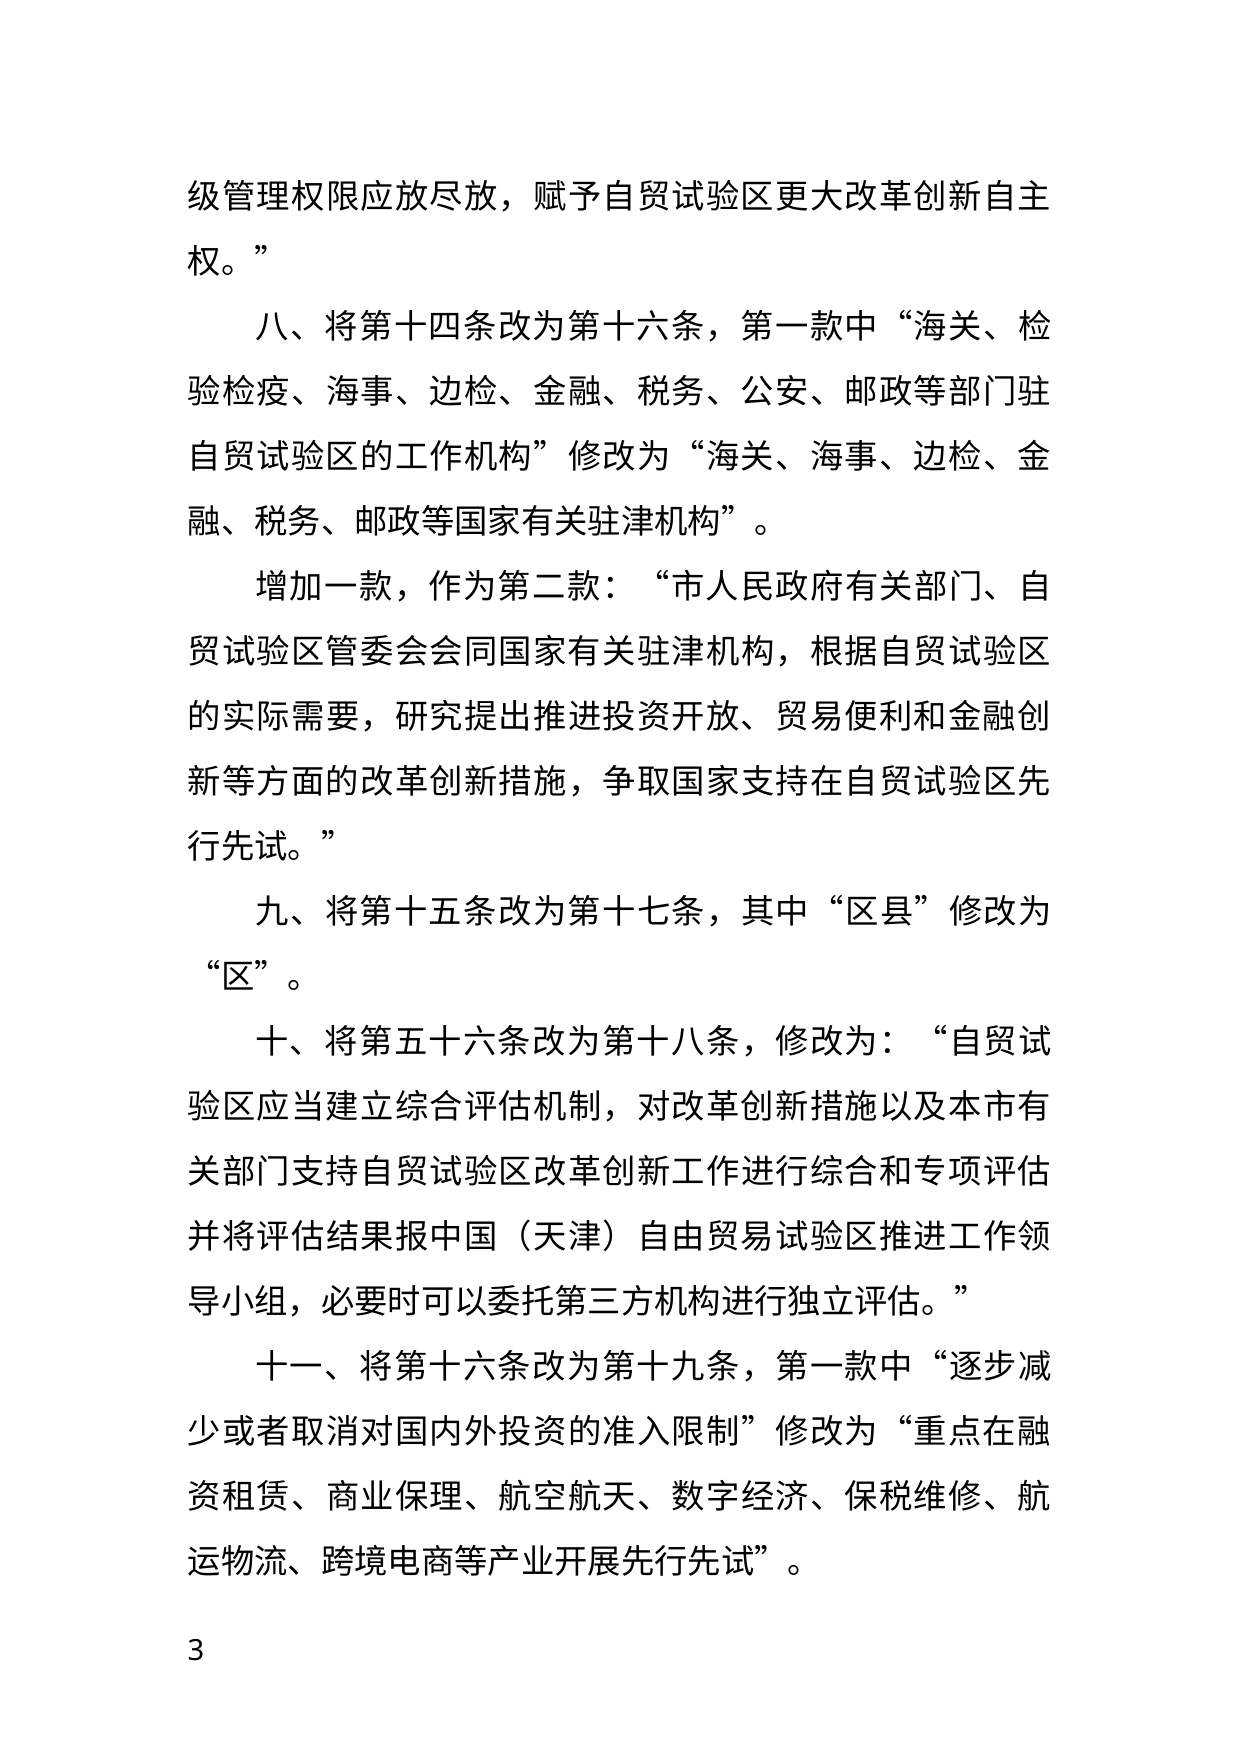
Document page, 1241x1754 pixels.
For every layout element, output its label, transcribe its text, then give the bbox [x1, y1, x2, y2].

text 十、将第五十六条改为第十八条，修改为：“自贸试验区应当建立综合评估机制，对改革创新措施以及本市有关部门支持自贸试验区改革创新工作进行综合和专项评估，并将评估结果报中国（天津）自由贸易试验区推进工作领导小组，必要时可以委托第三方机构进行独立评估。” [187, 1007, 1053, 1332]
text 八、将第十四条改为第十六条，第一款中“海关、检验检疫、海事、边检、金融、税务、公安、邮政等部门驻自贸试验区的工作机构”修改为“海关、海事、边检、金融、税务、邮政等国家有关驻津机构”。 [187, 292, 1053, 552]
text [187, 162, 1053, 292]
text 九、将第十五条改为第十七条，其中“区县”修改为“区”。 [187, 877, 1053, 1007]
text 十一、将第十六条改为第十九条，第一款中“逐步减少或者取消对国内外投资的准入限制”修改为“重点在融资租赁、商业保理、航空航天、数字经济、保税维修、航运物流、跨境电商等产业开展先行先试”。 [187, 1332, 1053, 1592]
text 增加一款，作为第二款：“市人民政府有关部门、自贸试验区管委会会同国家有关驻津机构，根据自贸试验区的实际需要，研究提出推进投资开放、贸易便利和金融创新等方面的改革创新措施，争取国家支持在自贸试验区先行先试。” [187, 552, 1053, 877]
